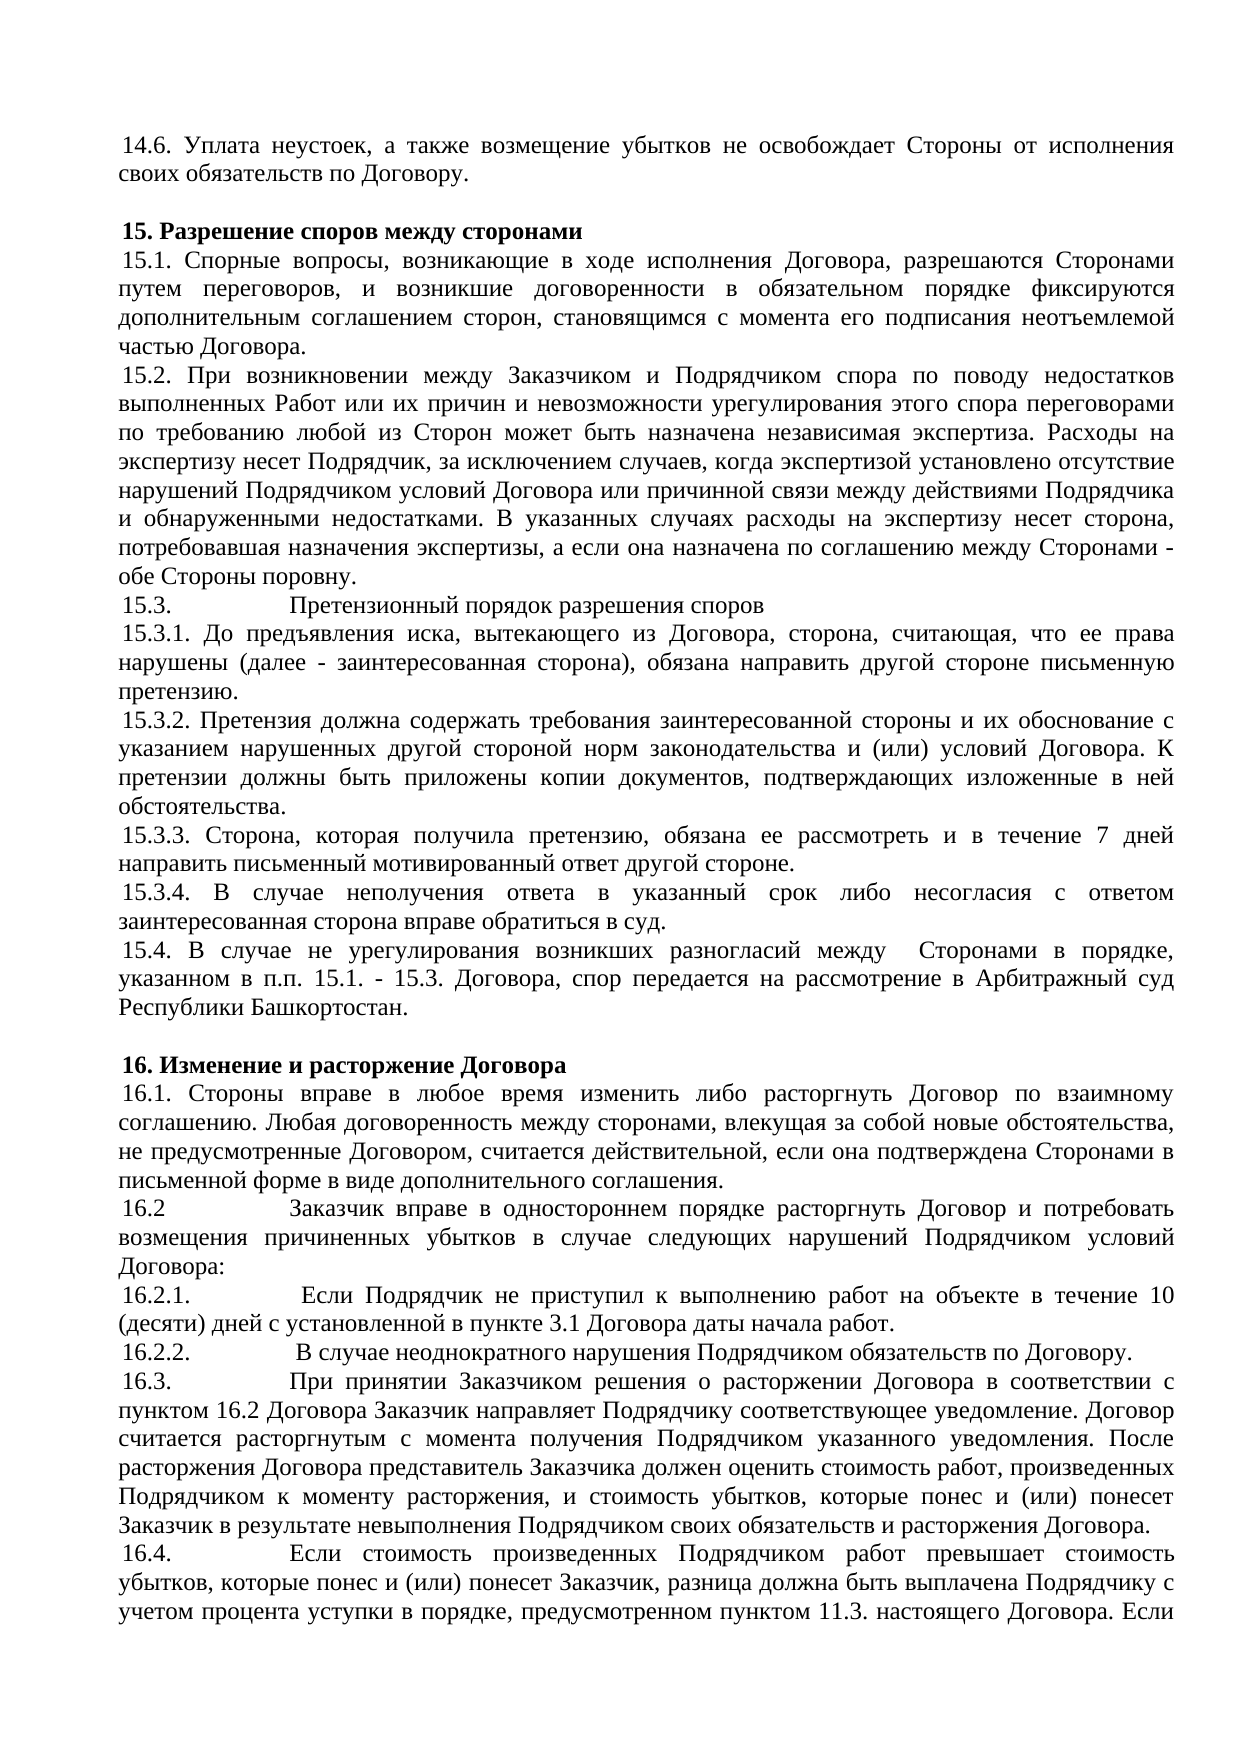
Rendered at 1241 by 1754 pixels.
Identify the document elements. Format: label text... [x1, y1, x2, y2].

text 15.3. Претензионный порядок разрешения споров [118, 590, 1176, 618]
text 15.4. В случае не урегулирования возникших разногласий между Сторонами в порядке, указанном в п.п. 15.1. - 15.3. Договора, спор передается на рассмотрение в Арбитражный суд Республики Башкортостан. [118, 935, 1176, 1021]
text 15.3.2. Претензия должна содержать требования заинтересованной стороны и их обоснование с указанием нарушенных другой стороной норм законодательства и (или) условий Договора. К претензии должны быть приложены копии документов, подтверждающих изложенные в ней обстоятельства. [118, 705, 1176, 820]
text 15.2. При возникновении между Заказчиком и Подрядчиком спора по поводу недостатков выполненных Работ или их причин и невозможности урегулирования этого спора переговорами по требованию любой из Сторон может быть назначена независимая экспертиза. Расходы на экспертизу несет Подрядчик, за исключением случаев, когда экспертизой установлено отсутствие нарушений Подрядчиком условий Договора или причинной связи между действиями Подрядчика и обнаруженными недостатками. В указанных случаях расходы на экспертизу несет сторона, потребовавшая назначения экспертизы, а если она назначена по соглашению между Сторонами - обе Стороны поровну. [118, 360, 1176, 590]
text 16.2.2. В случае неоднократного нарушения Подрядчиком обязательств по Договору. [118, 1337, 1176, 1366]
text 15.3.4. В случае неполучения ответа в указанный срок либо несогласия с ответом заинтересованная сторона вправе обратиться в суд. [118, 877, 1176, 935]
text 16.1. Стороны вправе в любое время изменить либо расторгнуть Договор по взаимному соглашению. Любая договоренность между сторонами, влекущая за собой новые обстоятельства, не предусмотренные Договором, считается действительной, если она подтверждена Сторонами в письменной форме в виде дополнительного соглашения. [118, 1078, 1176, 1193]
text 16.2 Заказчик вправе в одностороннем порядке расторгнуть Договор и потребовать возмещения причиненных убытков в случае следующих нарушений Подрядчиком условий Договора: [118, 1193, 1176, 1280]
text 16.3. При принятии Заказчиком решения о расторжении Договора в соответствии с пунктом 16.2 Договора Заказчик направляет Подрядчику соответствующее уведомление. Договор считается расторгнутым с момента получения Подрядчиком указанного уведомления. После расторжения Договора представитель Заказчика должен оценить стоимость работ, произведенных Подрядчиком к моменту расторжения, и стоимость убытков, которые понес и (или) понесет Заказчик в результате невыполнения Подрядчиком своих обязательств и расторжения Договора. [118, 1366, 1176, 1538]
text 14.6. Уплата неустоек, а также возмещение убытков не освобождает Стороны от исполнения своих обязательств по Договору. [118, 130, 1176, 187]
text 15.3.1. До предъявления иска, вытекающего из Договора, сторона, считающая, что ее права нарушены (далее - заинтересованная сторона), обязана направить другой стороне письменную претензию. [118, 618, 1176, 705]
text 15.1. Спорные вопросы, возникающие в ходе исполнения Договора, разрешаются Сторонами путем переговоров, и возникшие договоренности в обязательном порядке фиксируются дополнительным соглашением сторон, становящимся с момента его подписания неотъемлемой частью Договора. [118, 245, 1176, 360]
text 15.3.3. Сторона, которая получила претензию, обязана ее рассмотреть и в течение 7 дней направить письменный мотивированный ответ другой стороне. [118, 820, 1176, 877]
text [118, 1538, 1176, 1625]
text 15. Разрешение споров между сторонами [118, 216, 1176, 245]
text 16.2.1. Если Подрядчик не приступил к выполнению работ на объекте в течение 10 (десяти) дней с установленной в пункте 3.1 Договора даты начала работ. [118, 1280, 1176, 1337]
text 16. Изменение и расторжение Договора [118, 1050, 1176, 1078]
